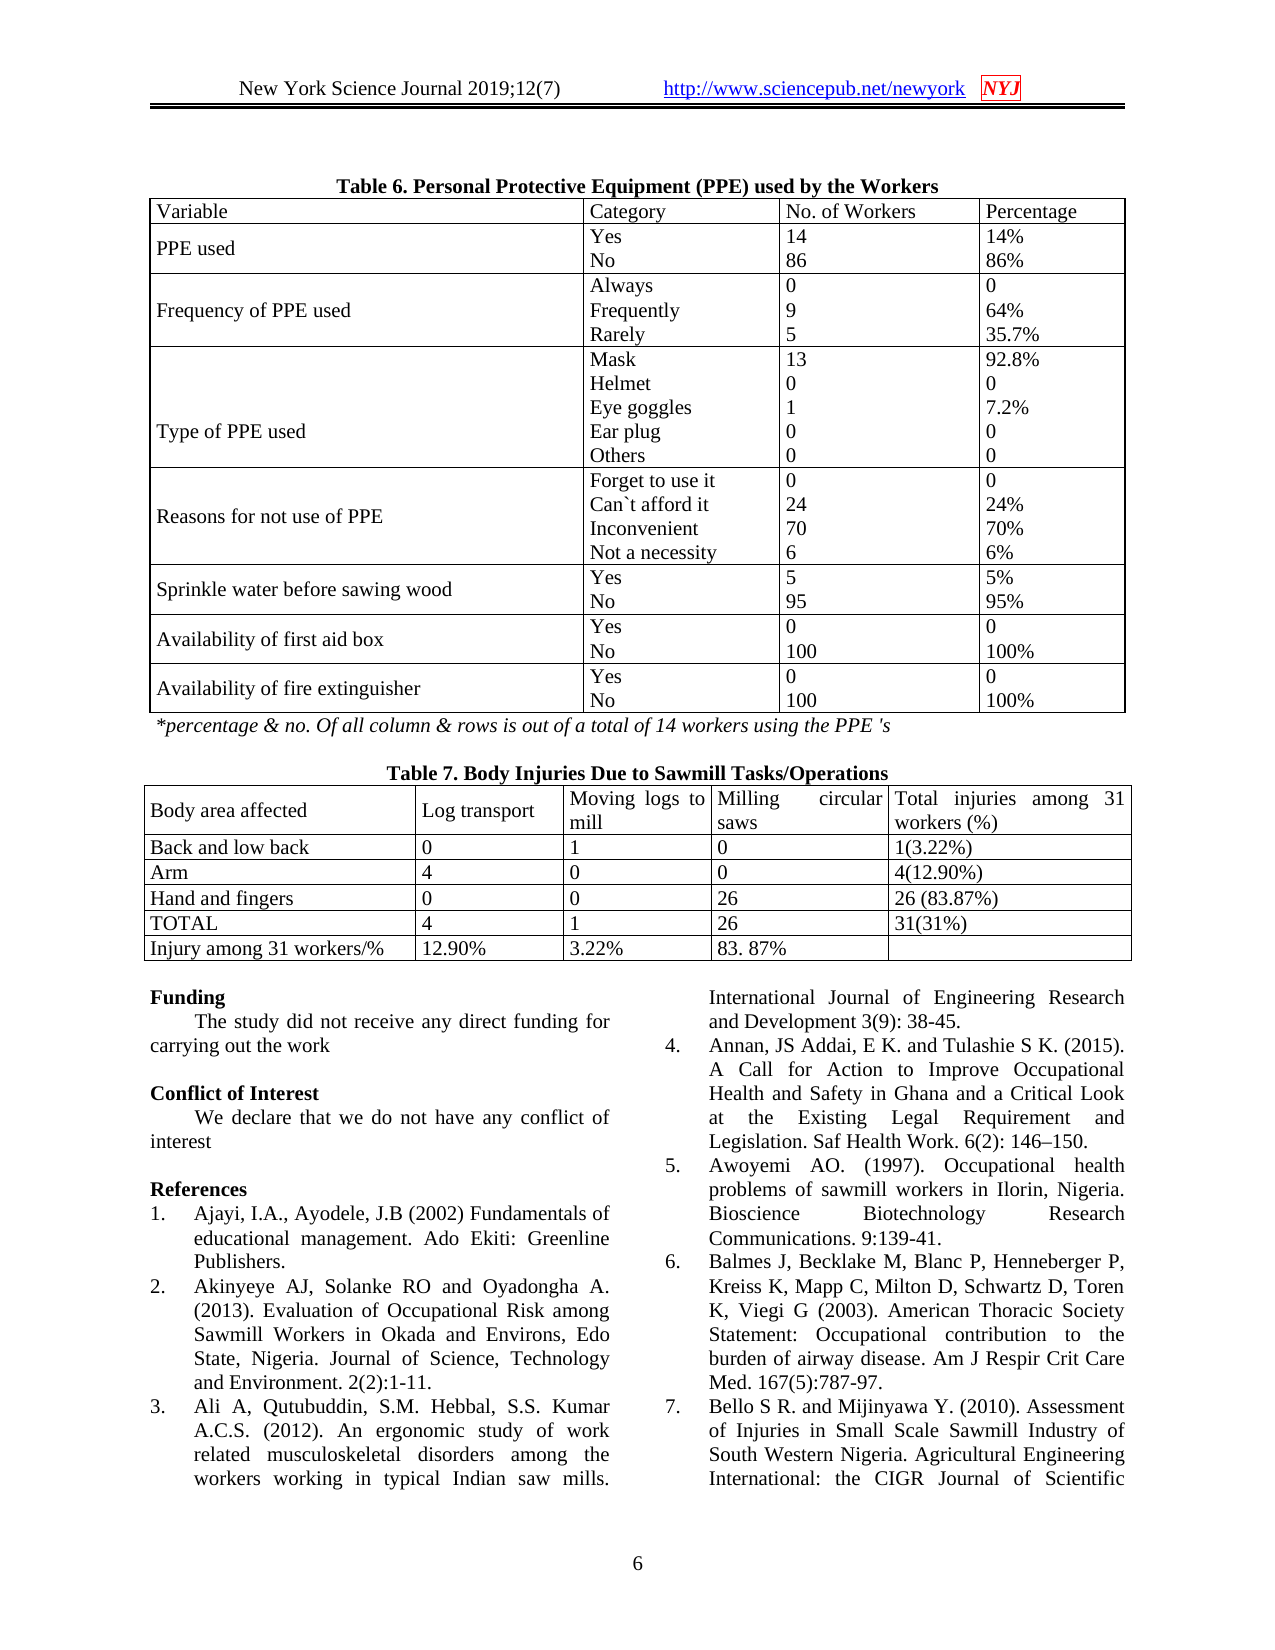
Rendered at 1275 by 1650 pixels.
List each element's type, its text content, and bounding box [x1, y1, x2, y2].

table_header Moving logs to mill [564, 786, 711, 834]
table_cell 4(12.90%) [889, 860, 1131, 884]
table_cell 4 [416, 911, 563, 934]
text The study did not receive any direct funding for carrying out the work [150, 1009, 610, 1057]
list Balmes J, Becklake M, Blanc P, Henneberger P, Kreiss K, Mapp C, Milton D, Schwartz D, Toren K, Viegi G (2003). American Thoracic Society Statement: Occupational contribution to the burden of airway disease. Am J Respir Crit Care Med. 167(5):787-97. [665, 1249, 1125, 1394]
table_cell 14% 86% [980, 224, 1124, 272]
table_cell Arm [145, 860, 415, 884]
table_cell 14 86 [780, 224, 979, 272]
table_cell 26 [712, 911, 888, 934]
text Table 7. Body Injuries Due to Sawmill Tasks/Operations [150, 761, 1125, 785]
table_cell 83. 87% [712, 936, 888, 960]
table_cell 0 100% [980, 664, 1124, 712]
text Funding [150, 985, 610, 1009]
table_cell Availability of fire extinguisher [151, 664, 583, 712]
table_cell Injury among 31 workers/% [145, 936, 415, 960]
table_cell 0 100% [980, 615, 1124, 663]
table_cell 0 64% 35.7% [980, 274, 1124, 346]
table_cell TOTAL [145, 911, 415, 934]
table_cell 0 100 [780, 615, 979, 663]
list Annan, JS Addai, E K. and Tulashie S K. (2015). A Call for Action to Improve Occupational Health and Safety in Ghana and a Critical Look at the Existing Legal Requirement and Legislation. Saf Health Work. 6(2): 146–150. [665, 1033, 1125, 1153]
table_cell 13 0 1 0 0 [780, 347, 979, 467]
table_cell Reasons for not use of PPE [151, 468, 583, 564]
table_cell 26 [712, 885, 888, 909]
table_cell 0 [564, 860, 711, 884]
table_cell Forget to use it Can`t afford it Inconvenient Not a necessity [584, 468, 779, 564]
table_header Body area affected [145, 786, 415, 834]
table_cell Sprinkle water before sawing wood [151, 565, 583, 613]
table_cell Yes No [584, 664, 779, 712]
table_cell 0 24% 70% 6% [980, 468, 1124, 564]
list Ali A, Qutubuddin, S.M. Hebbal, S.S. Kumar A.C.S. (2012). An ergonomic study of work related musculoskeletal disorders among the workers working in typical Indian saw mills. International Journal of Engineering Research and Development 3(9): 38-45. [150, 1394, 610, 1490]
table_cell Yes No [584, 615, 779, 663]
table_cell Yes No [584, 224, 779, 272]
table_cell 3.22% [564, 936, 711, 960]
table_header Total injuries among 31 workers (%) [889, 786, 1131, 834]
text We declare that we do not have any conflict of interest [150, 1105, 610, 1153]
table_cell 31(31%) [889, 911, 1131, 934]
table_cell [889, 936, 1131, 960]
table_cell Frequency of PPE used [151, 274, 583, 346]
list Ajayi, I.A., Ayodele, J.B (2002) Fundamentals of educational management. Ado Ekiti: Greenline Publishers. [150, 1201, 610, 1273]
text References [150, 1177, 610, 1201]
table_cell 0 100 [780, 664, 979, 712]
table_cell 92.8% 0 7.2% 0 0 [980, 347, 1124, 467]
table_cell 5% 95% [980, 565, 1124, 613]
table_cell 0 [712, 860, 888, 884]
table_cell 0 [712, 835, 888, 859]
table_cell 1(3.22%) [889, 835, 1131, 859]
list Awoyemi AO. (1997). Occupational health problems of sawmill workers in Ilorin, Nigeria. Bioscience Biotechnology Research Communications. 9:139‑41. [665, 1153, 1125, 1249]
table_cell 1 [564, 835, 711, 859]
table_cell Hand and fingers [145, 885, 415, 909]
list Ali A, Qutubuddin, S.M. Hebbal, S.S. Kumar A.C.S. (2012). An ergonomic study of work related musculoskeletal disorders among the workers working in typical Indian saw mills. International Journal of Engineering Research and Development 3(9): 38-45. [665, 985, 1125, 1033]
text Conflict of Interest [150, 1081, 610, 1105]
table_cell 0 [416, 835, 563, 859]
table_cell Always Frequently Rarely [584, 274, 779, 346]
table_cell 5 95 [780, 565, 979, 613]
table_cell Mask Helmet Eye goggles Ear plug Others [584, 347, 779, 467]
table_cell 26 (83.87%) [889, 885, 1131, 909]
table_cell 12.90% [416, 936, 563, 960]
table_cell Back and low back [145, 835, 415, 859]
table_cell Type of PPE used [151, 347, 583, 467]
text *percentage & no. Of all column & rows is out of a total of 14 workers using the PPE 's [150, 713, 1125, 737]
list Akinyeye AJ, Solanke RO and Oyadongha A. (2013). Evaluation of Occupational Risk among Sawmill Workers in Okada and Environs, Edo State, Nigeria. Journal of Science, Technology and Environment. 2(2):1-11. [150, 1273, 610, 1394]
text Table 6. Personal Protective Equipment (PPE) used by the Workers [150, 174, 1125, 198]
table_cell 1 [564, 911, 711, 934]
table_cell Yes No [584, 565, 779, 613]
table_cell 0 [416, 885, 563, 909]
table_header No. of Workers [780, 199, 979, 223]
table_cell 0 9 5 [780, 274, 979, 346]
table_cell 0 24 70 6 [780, 468, 979, 564]
table_cell PPE used [151, 224, 583, 272]
table_header Category [584, 199, 779, 223]
table_cell 0 [564, 885, 711, 909]
table_header Variable [151, 199, 583, 223]
table_header Milling circular saws [712, 786, 888, 834]
table_header Percentage [980, 199, 1124, 223]
table_cell 4 [416, 860, 563, 884]
table_header Log transport [416, 786, 563, 834]
table_cell Availability of first aid box [151, 615, 583, 663]
